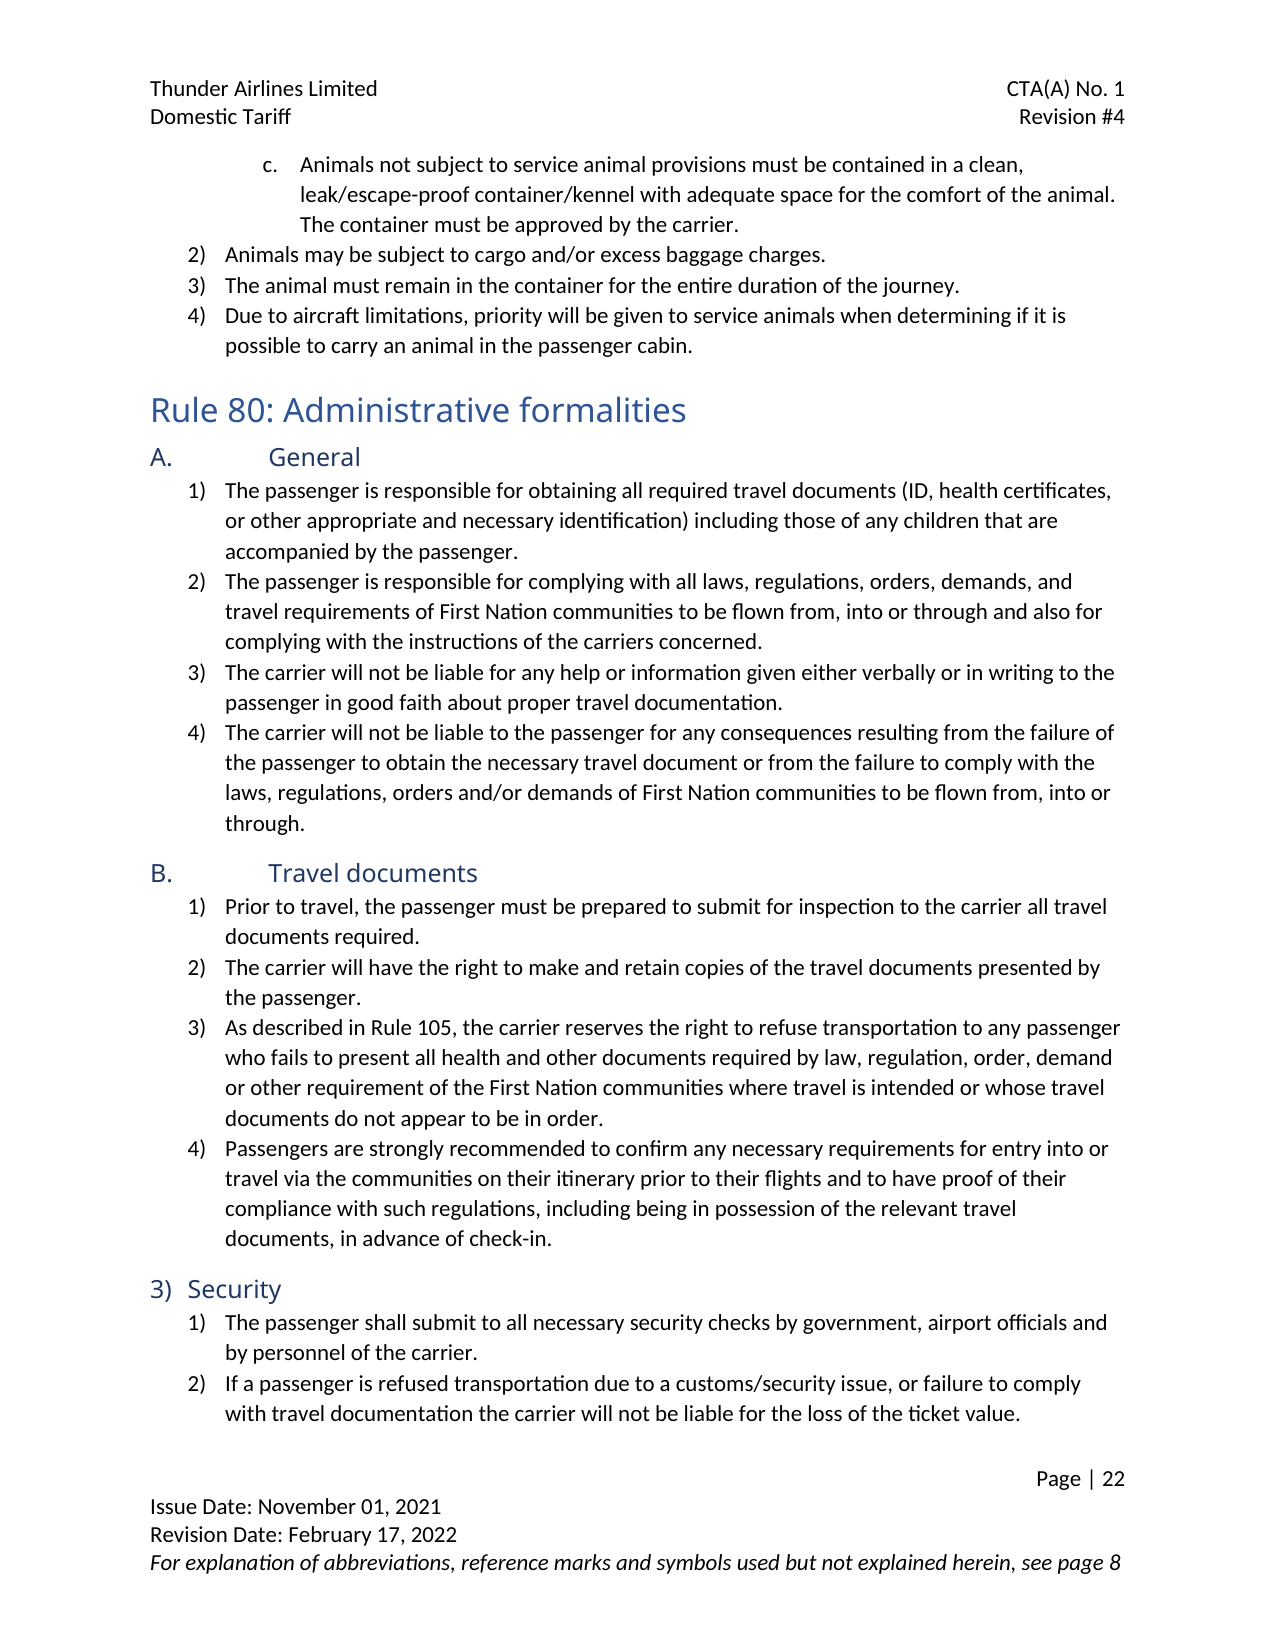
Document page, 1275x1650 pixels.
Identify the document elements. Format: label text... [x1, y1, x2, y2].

subtitle Rule 80: Administrative formalities [150, 386, 1125, 432]
list As described in Rule 105, the carrier reserves the right to refuse transportation to any passenger who fails to present all health and other documents required by law, regulation, order, demand or other requirement of the First Nation communities where travel is intended or whose travel documents do not appear to be in order. [187, 1013, 1125, 1132]
list Animals may be subject to cargo and/or excess baggage charges. [187, 241, 1125, 269]
subtitle A. General [150, 439, 1125, 474]
subtitle B. Travel documents [150, 856, 1125, 889]
list The passenger is responsible for obtaining all required travel documents (ID, health certificates, or other appropriate and necessary identification) including those of any children that are accompanied by the passenger. [187, 476, 1125, 565]
list The animal must remain in the container for the entire duration of the journey. [187, 271, 1125, 299]
list The passenger is responsible for complying with all laws, regulations, orders, demands, and travel requirements of First Nation communities to be flown from, into or through and also for complying with the instructions of the carriers concerned. [187, 567, 1125, 655]
list Passengers are strongly recommended to confirm any necessary requirements for entry into or travel via the communities on their itinerary prior to their flights and to have proof of their compliance with such regulations, including being in possession of the relevant travel documents, in advance of check-in. [187, 1134, 1125, 1253]
list The carrier will not be liable for any help or information given either verbally or in writing to the passenger in good faith about proper travel documentation. [187, 658, 1125, 716]
list The carrier will have the right to make and retain copies of the travel documents presented by the passenger. [187, 953, 1125, 1011]
list If a passenger is refused transportation due to a customs/security issue, or failure to comply with travel documentation the carrier will not be liable for the loss of the ticket value. [187, 1369, 1125, 1427]
list Animals not subject to service animal provisions must be contained in a clean, leak/escape-proof container/kennel with adequate space for the comfort of the animal. The container must be approved by the carrier. [262, 150, 1125, 238]
subtitle Security [150, 1271, 1125, 1306]
list Prior to travel, the passenger must be prepared to submit for inspection to the carrier all travel documents required. [187, 892, 1125, 951]
list The passenger shall submit to all necessary security checks by government, airport officials and by personnel of the carrier. [187, 1308, 1125, 1366]
list Due to aircraft limitations, priority will be given to service animals when determining if it is possible to carry an animal in the passenger cabin. [187, 301, 1125, 359]
list The carrier will not be liable to the passenger for any consequences resulting from the failure of the passenger to obtain the necessary travel document or from the failure to comply with the laws, regulations, orders and/or demands of First Nation communities to be flown from, into or through. [187, 718, 1125, 837]
